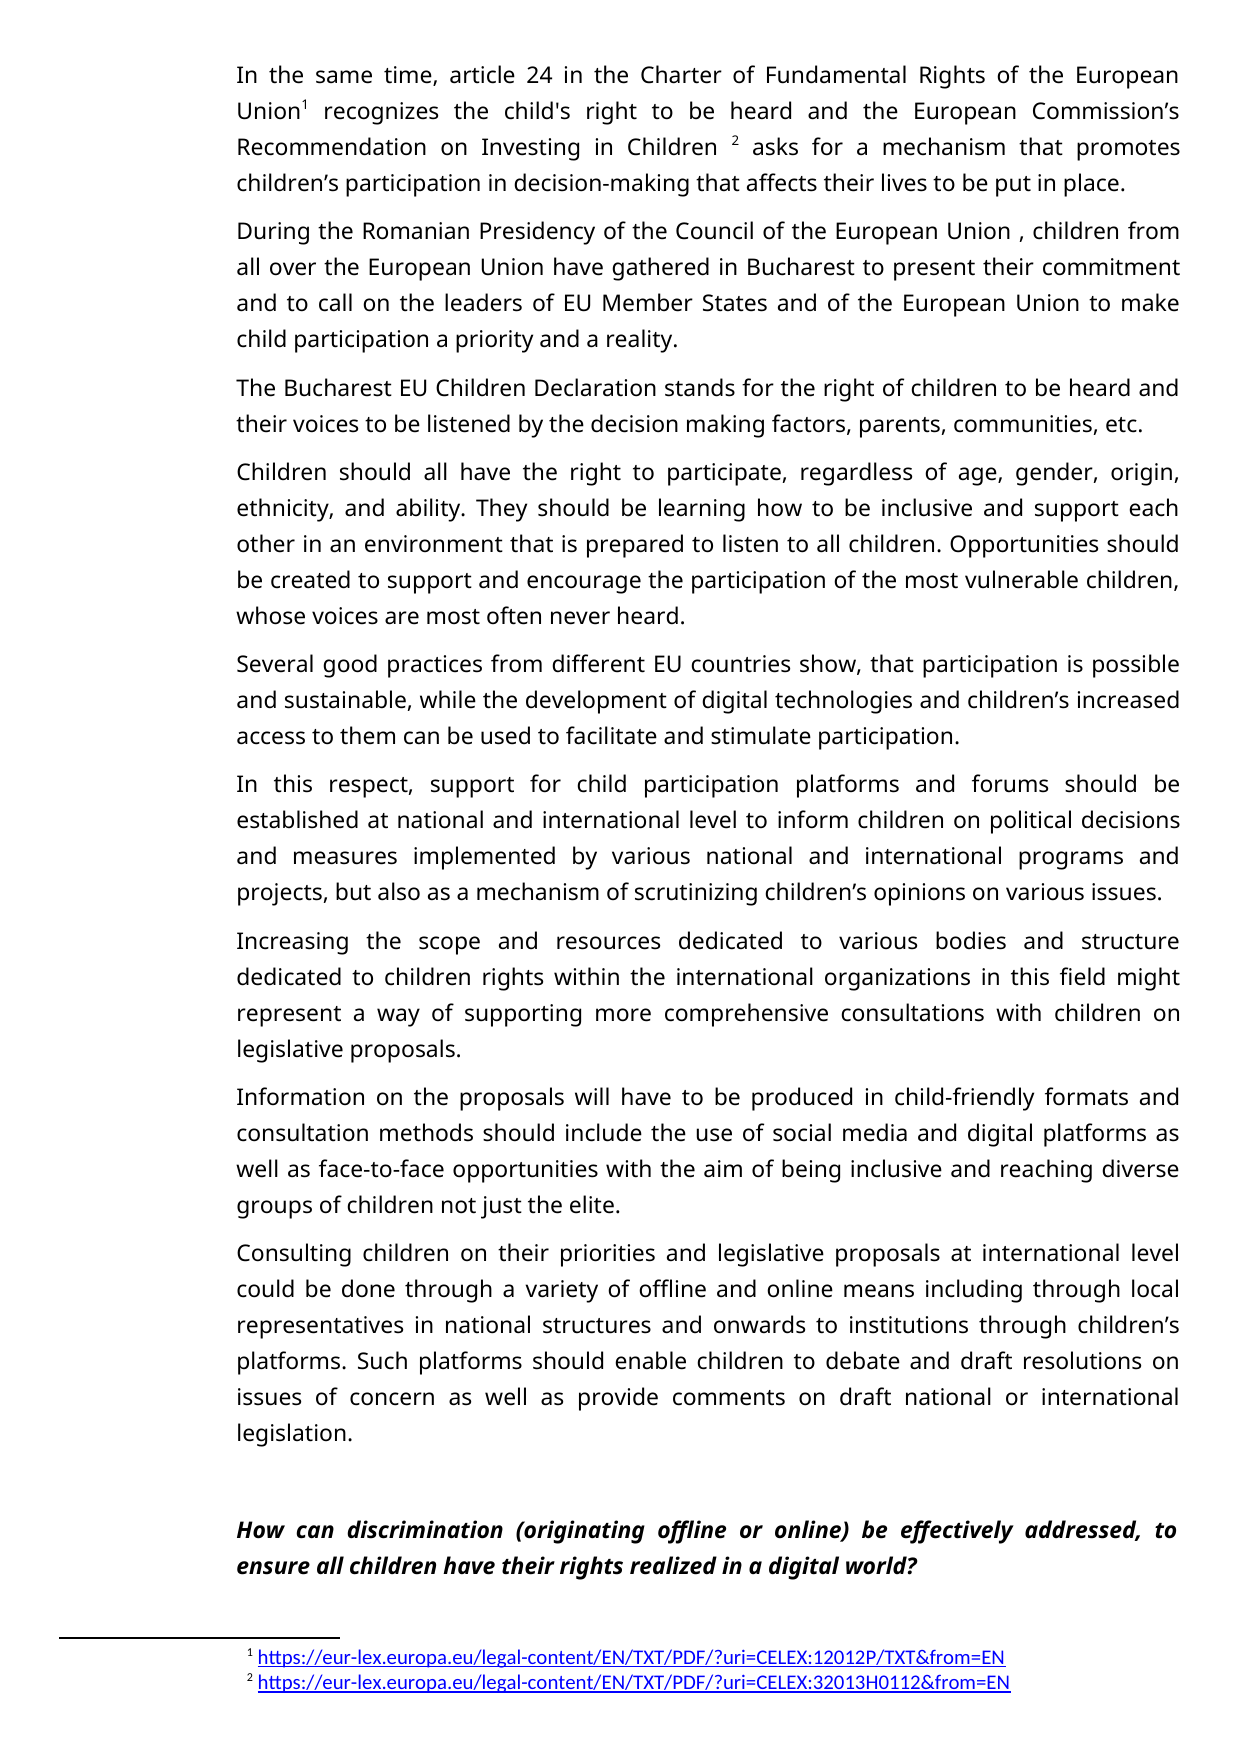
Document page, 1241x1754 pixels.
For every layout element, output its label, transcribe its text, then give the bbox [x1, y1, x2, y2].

text Children should all have the right to participate, regardless of age, gender, origin, ethnicity, and ability. They should be learning how to be inclusive and support each other in an environment that is prepared to listen to all children. Opportunities should be created to support and encourage the participation of the most vulnerable children, whose voices are most often never heard. [236, 456, 1181, 631]
text The Bucharest EU Children Declaration stands for the right of children to be heard and their voices to be listened by the decision making factors, parents, communities, etc. [236, 372, 1181, 439]
text Consulting children on their priorities and legislative proposals at international level could be done through a variety of offline and online means including through local representatives in national structures and onwards to institutions through children’s platforms. Such platforms should enable children to debate and draft resolutions on issues of concern as well as provide comments on draft national or international legislation. [236, 1237, 1181, 1448]
text Increasing the scope and resources dedicated to various bodies and structure dedicated to children rights within the international organizations in this field might represent a way of supporting more comprehensive consultations with children on legislative proposals. [236, 925, 1181, 1064]
text Several good practices from different EU countries show, that participation is possible and sustainable, while the development of digital technologies and children’s increased access to them can be used to facilitate and stimulate participation. [236, 648, 1181, 751]
text In this respect, support for child participation platforms and forums should be established at national and international level to inform children on political decisions and measures implemented by various national and international programs and projects, but also as a mechanism of scrutinizing children’s opinions on various issues. [236, 768, 1181, 907]
text Information on the proposals will have to be produced in child-friendly formats and consultation methods should include the use of social media and digital platforms as well as face-to-face opportunities with the aim of being inclusive and reaching diverse groups of children not just the elite. [236, 1081, 1181, 1220]
text How can discrimination (originating offline or online) be effectively addressed, to ensure all children have their rights realized in a digital world? [236, 1514, 1181, 1581]
text In the same time, article 24 in the Charter of Fundamental Rights of the European Union recognizes the child's right to be heard and the European Commission’s Recommendation on Investing in Children asks for a mechanism that promotes children’s participation in decision-making that affects their lives to be put in place. [236, 59, 1181, 198]
text During the Romanian Presidency of the Council of the European Union , children from all over the European Union have gathered in Bucharest to present their commitment and to call on the leaders of EU Member States and of the European Union to make child participation a priority and a reality. [236, 215, 1181, 354]
